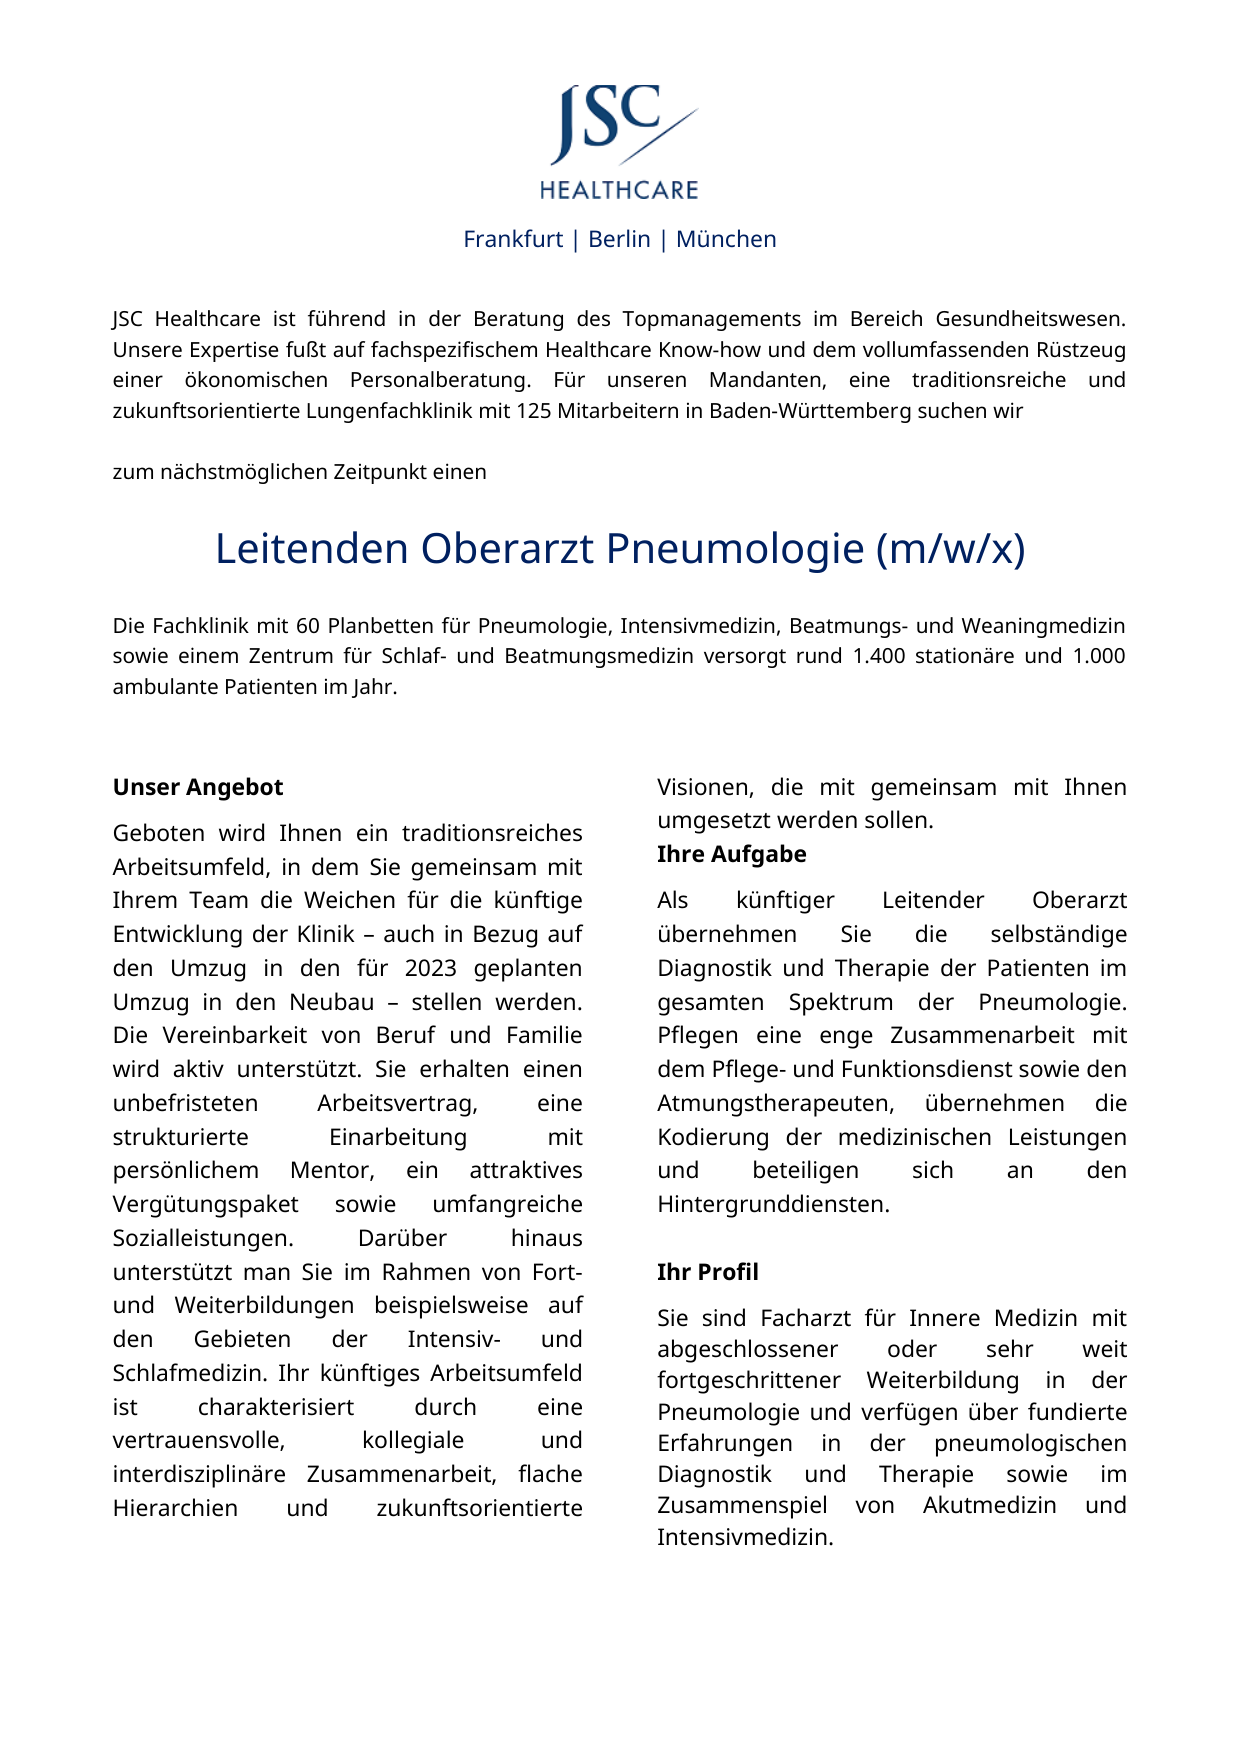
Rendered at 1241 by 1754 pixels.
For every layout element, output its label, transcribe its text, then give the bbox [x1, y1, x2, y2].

text Frankfurt | Berlin | München [112, 223, 1128, 254]
text Unser Angebot [112, 770, 583, 802]
text Sie sind Facharzt für Innere Medizin mit abgeschlossener oder sehr weit fortgeschrittener Weiterbildung in der Pneumologie und verfügen über fundierte Erfahrungen in der pneumologischen Diagnostik und Therapie sowie im Zusammenspiel von Akutmedizin und Intensivmedizin. [657, 1302, 1128, 1552]
text JSC Healthcare ist führend in der Beratung des Topmanagements im Bereich Gesundheitswesen. Unsere Expertise fußt auf fachspezifischem Healthcare Know-how und dem vollumfassenden Rüstzeug einer ökonomischen Personalberatung. Für unseren Mandanten, eine traditionsreiche und zukunftsorientierte Lungenfachklinik mit 125 Mitarbeitern in Baden-Württemberg suchen wir [112, 304, 1128, 424]
text Ihr Profil [657, 1255, 1128, 1287]
text Leitenden Oberarzt Pneumologie (m/w/x) [112, 518, 1128, 575]
text zum nächstmöglichen Zeitpunkt einen [112, 457, 1128, 486]
text Als künftiger Leitender Oberarzt übernehmen Sie die selbständige Diagnostik und Therapie der Patienten im gesamten Spektrum der Pneumologie. Pflegen eine enge Zusammenarbeit mit dem Pflege- und Funktionsdienst sowie den Atmungstherapeuten, übernehmen die Kodierung der medizinischen Leistungen und beteiligen sich an den Hintergrunddiensten. [657, 884, 1128, 1219]
text Die Fachklinik mit 60 Planbetten für Pneumologie, Intensivmedizin, Beatmungs- und Weaningmedizin sowie einem Zentrum für Schlaf- und Beatmungsmedizin versorgt rund 1.400 stationäre und 1.000 ambulante Patienten im Jahr. [112, 611, 1128, 701]
text Geboten wird Ihnen ein traditionsreiches Arbeitsumfeld, in dem Sie gemeinsam mit Ihrem Team die Weichen für die künftige Entwicklung der Klinik – auch in Bezug auf den Umzug in den für 2023 geplanten Umzug in den Neubau – stellen werden. Die Vereinbarkeit von Beruf und Familie wird aktiv unterstützt. Sie erhalten einen unbefristeten Arbeitsvertrag, eine strukturierte Einarbeitung mit persönlichem Mentor, ein attraktives Vergütungspaket sowie umfangreiche Sozialleistungen. Darüber hinaus unterstützt man Sie im Rahmen von Fort- und Weiterbildungen beispielsweise auf den Gebieten der Intensiv- und Schlafmedizin. Ihr künftiges Arbeitsumfeld ist charakterisiert durch eine vertrauensvolle, kollegiale und interdisziplinäre Zusammenarbeit, flache Hierarchien und zukunftsorientierte Visionen, die mit gemeinsam mit Ihnen umgesetzt werden sollen. [112, 817, 583, 1523]
picture [541, 85, 699, 199]
text Ihre Aufgabe [657, 838, 1128, 869]
